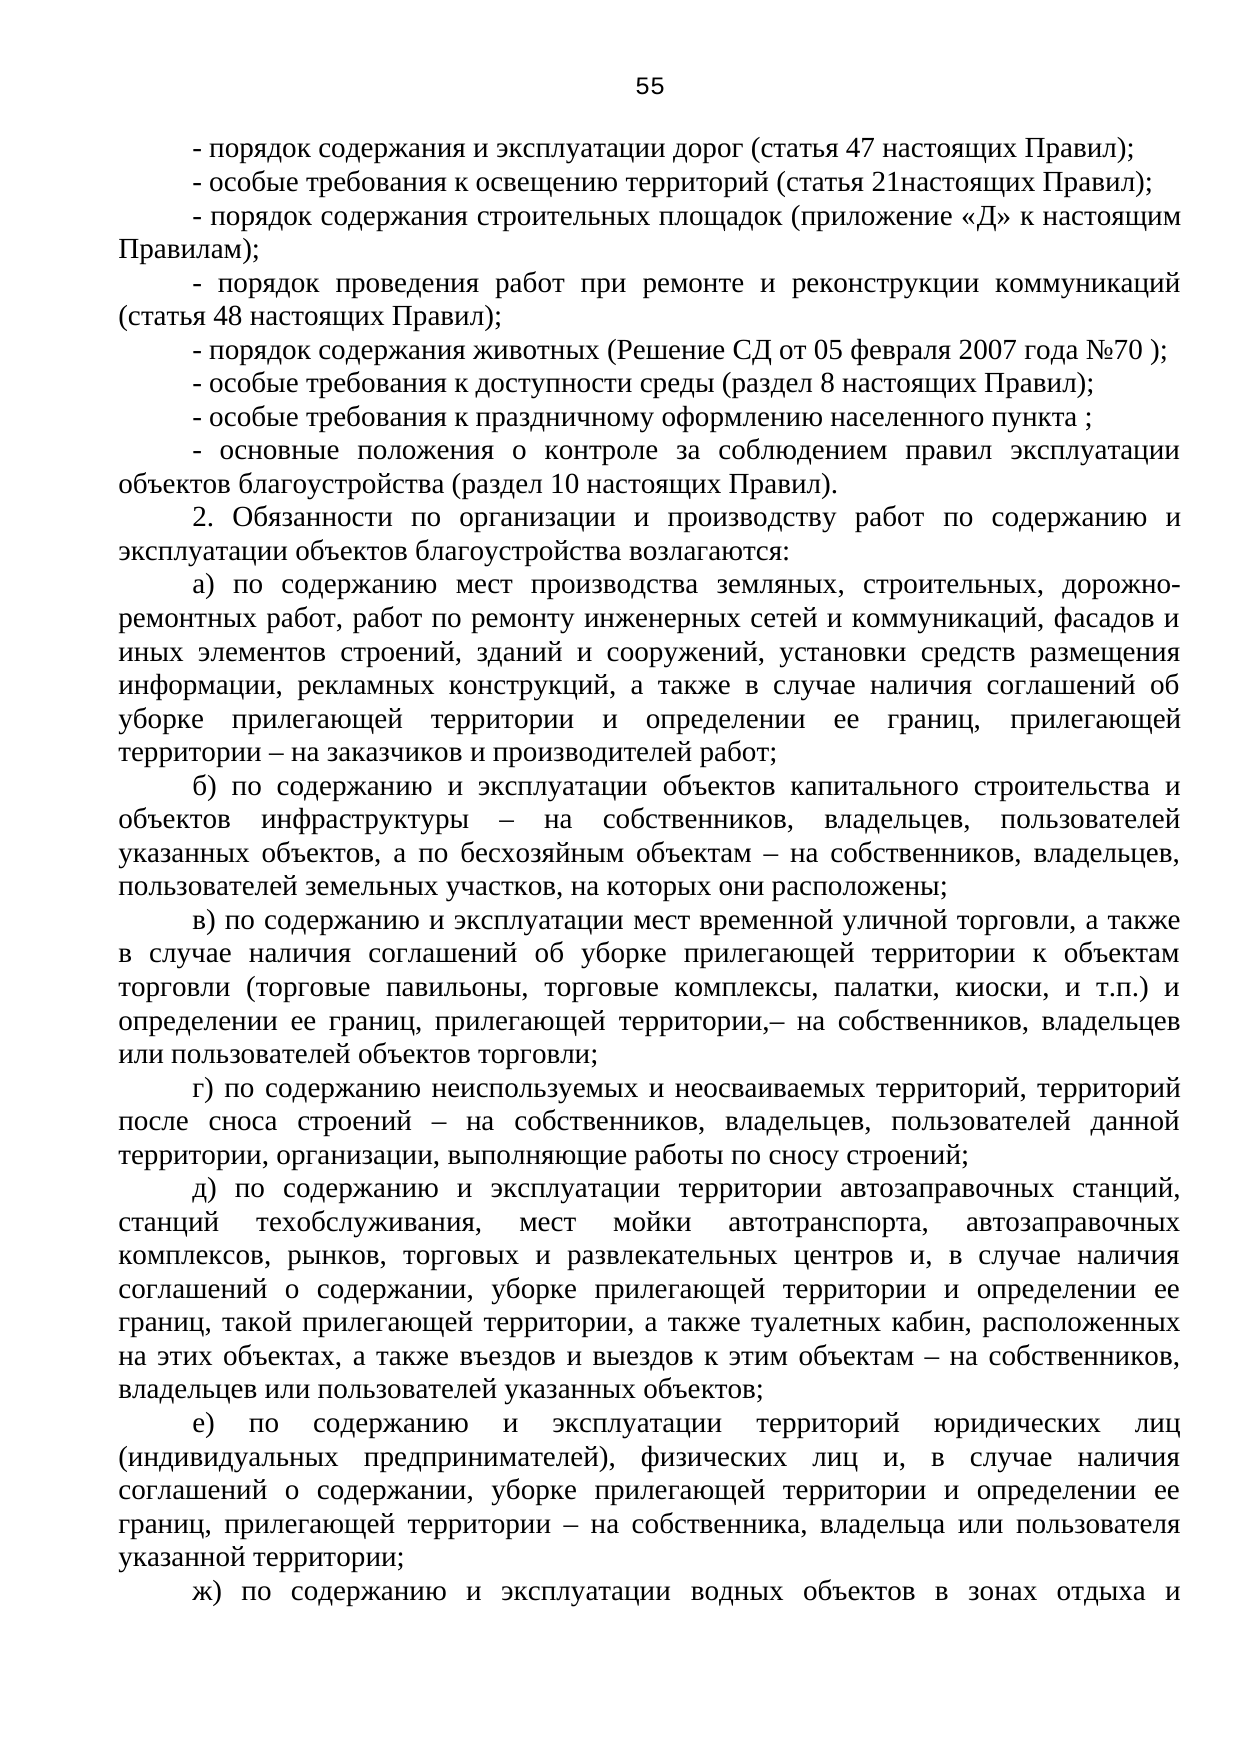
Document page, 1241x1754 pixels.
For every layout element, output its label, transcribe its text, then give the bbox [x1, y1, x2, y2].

text - порядок содержания животных (Решение СД от 05 февраля 2007 года №70 ); [118, 332, 1181, 365]
text - порядок содержания и эксплуатации дорог (статья 47 настоящих Правил); [118, 131, 1181, 164]
text - особые требования к доступности среды (раздел 8 настоящих Правил); [118, 365, 1181, 399]
text - порядок проведения работ при ремонте и реконструкции коммуникаций (статья 48 настоящих Правил); [118, 265, 1181, 332]
text д) по содержанию и эксплуатации территории автозаправочных станций, станций техобслуживания, мест мойки автотранспорта, автозаправочных комплексов, рынков, торговых и развлекательных центров и, в случае наличия соглашений о содержании, уборке прилегающей территории и определении ее границ, такой прилегающей территории, а также туалетных кабин, расположенных на этих объектах, а также въездов и выездов к этим объектам – на собственников, владельцев или пользователей указанных объектов; [118, 1170, 1181, 1405]
text б) по содержанию и эксплуатации объектов капитального строительства и объектов инфраструктуры – на собственников, владельцев, пользователей указанных объектов, а по бесхозяйным объектам – на собственников, владельцев, пользователей земельных участков, на которых они расположены; [118, 768, 1181, 902]
text а) по содержанию мест производства земляных, строительных, дорожно-ремонтных работ, работ по ремонту инженерных сетей и коммуникаций, фасадов и иных элементов строений, зданий и сооружений, установки средств размещения информации, рекламных конструкций, а также в случае наличия соглашений об уборке прилегающей территории и определении ее границ, прилегающей территории – на заказчиков и производителей работ; [118, 567, 1181, 768]
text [118, 1573, 1181, 1606]
text в) по содержанию и эксплуатации мест временной уличной торговли, а также в случае наличия соглашений об уборке прилегающей территории к объектам торговли (торговые павильоны, торговые комплексы, палатки, киоски, и т.п.) и определении ее границ, прилегающей территории,– на собственников, владельцев или пользователей объектов торговли; [118, 902, 1181, 1070]
text - особые требования к освещению территорий (статья 21настоящих Правил); [118, 164, 1181, 198]
text - особые требования к праздничному оформлению населенного пункта ; [118, 399, 1181, 432]
text е) по содержанию и эксплуатации территорий юридических лиц (индивидуальных предпринимателей), физических лиц и, в случае наличия соглашений о содержании, уборке прилегающей территории и определении ее границ, прилегающей территории – на собственника, владельца или пользователя указанной территории; [118, 1405, 1181, 1573]
text - основные положения о контроле за соблюдением правил эксплуатации объектов благоустройства (раздел 10 настоящих Правил). [118, 432, 1181, 499]
text 2. Обязанности по организации и производству работ по содержанию и эксплуатации объектов благоустройства возлагаются: [118, 499, 1181, 567]
text г) по содержанию неиспользуемых и неосваиваемых территорий, территорий после сноса строений – на собственников, владельцев, пользователей данной территории, организации, выполняющие работы по сносу строений; [118, 1070, 1181, 1170]
text - порядок содержания строительных площадок (приложение «Д» к настоящим Правилам); [118, 198, 1181, 265]
